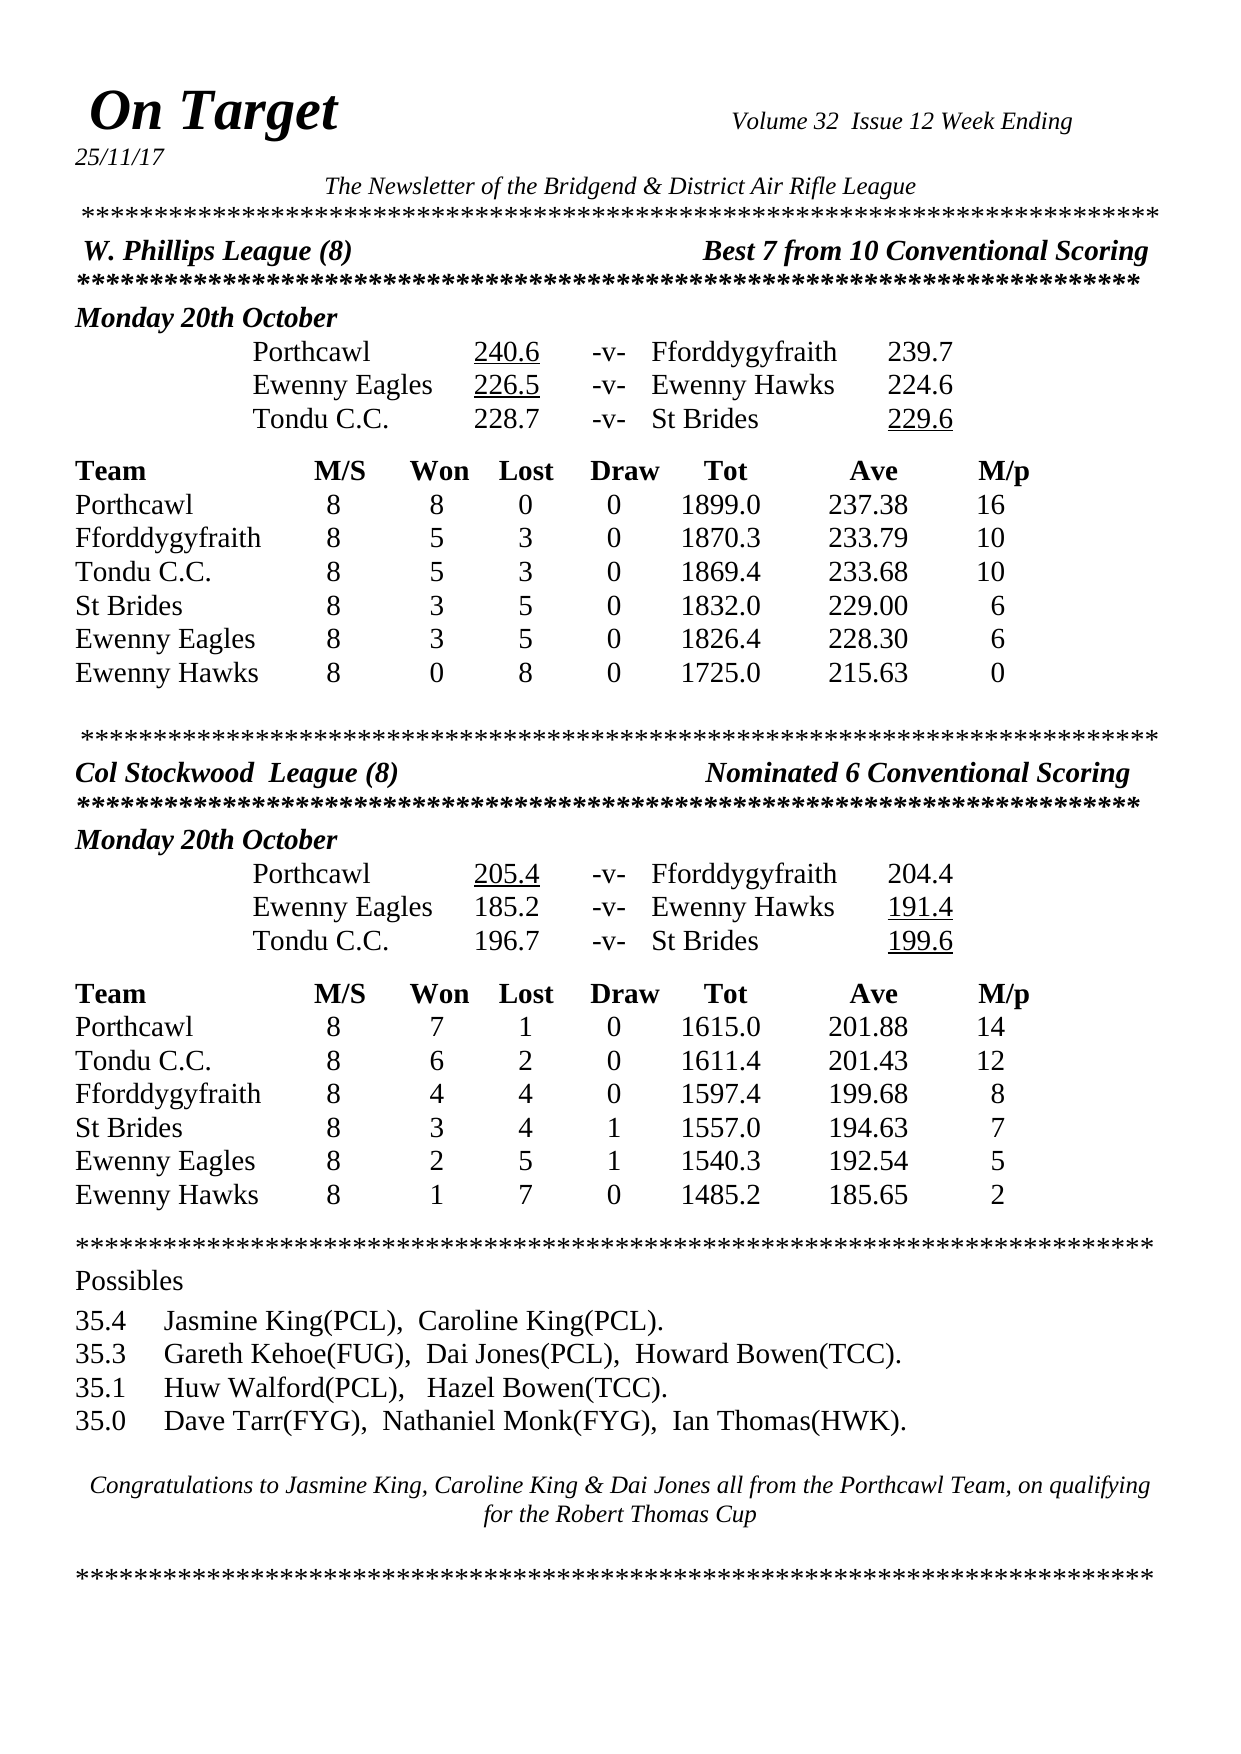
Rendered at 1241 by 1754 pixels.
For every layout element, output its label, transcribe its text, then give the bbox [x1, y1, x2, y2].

text Porthcawl 205.4 -v- Fforddygyfraith 204.4 [75, 856, 1165, 889]
text Ewenny Eagles 8 2 5 1 1540.3 192.54 5 [75, 1143, 1165, 1177]
text 35.4 Jasmine King(PCL), Caroline King(PCL). [75, 1303, 1165, 1336]
text Fforddygyfraith 8 4 4 0 1597.4 199.68 8 [75, 1076, 1165, 1110]
text Porthcawl 8 7 1 0 1615.0 201.88 14 [75, 1009, 1165, 1043]
text Ewenny Eagles 226.5 -v- Ewenny Hawks 224.6 [75, 367, 1165, 401]
text On Target Volume 32 Issue 12 Week Ending 25/11/17 [75, 75, 1165, 171]
text Team M/S Won Lost Draw Tot Ave M/p [75, 453, 1165, 487]
text Ewenny Eagles 185.2 -v- Ewenny Hawks 191.4 [75, 889, 1165, 923]
text W. Phillips League (8) Best 7 from 10 Conventional Scoring [75, 233, 1165, 267]
text Congratulations to Jasmine King, Caroline King & Dai Jones all from the Porthcawl Team, on qualifying for the Robert Thomas Cup [75, 1471, 1165, 1528]
text St Brides 8 3 5 0 1832.0 229.00 6 [75, 588, 1165, 621]
text Col Stockwood League (8) Nominated 6 Conventional Scoring [75, 755, 1165, 789]
text St Brides 8 3 4 1 1557.0 194.63 7 [75, 1110, 1165, 1143]
text Fforddygyfraith 8 5 3 0 1870.3 233.79 10 [75, 521, 1165, 554]
text Possibles [75, 1263, 1165, 1297]
text ************************************************************************* [75, 267, 1165, 300]
text Tondu C.C. 8 5 3 0 1869.4 233.68 10 [75, 554, 1165, 588]
text Ewenny Eagles 8 3 5 0 1826.4 228.30 6 [75, 621, 1165, 655]
text ************************************************************************** [75, 1230, 1165, 1263]
text Ewenny Hawks 8 0 8 0 1725.0 215.63 0 [75, 655, 1165, 688]
text ************************************************************************** [75, 1562, 1165, 1595]
text Monday 20th October [75, 300, 1165, 334]
text ************************************************************************* [75, 789, 1165, 822]
text Tondu C.C. 196.7 -v- St Brides 199.6 [75, 923, 1165, 957]
text The Newsletter of the Bridgend & District Air Rifle League ************************************************************************** [75, 171, 1165, 233]
text Team M/S Won Lost Draw Tot Ave M/p [75, 976, 1165, 1009]
text 35.1 Huw Walford(PCL), Hazel Bowen(TCC). [75, 1370, 1165, 1403]
text 35.3 Gareth Kehoe(FUG), Dai Jones(PCL), Howard Bowen(TCC). [75, 1336, 1165, 1370]
text Tondu C.C. 8 6 2 0 1611.4 201.43 12 [75, 1043, 1165, 1076]
text 35.0 Dave Tarr(FYG), Nathaniel Monk(FYG), Ian Thomas(HWK). [75, 1403, 1165, 1437]
text ************************************************************************** [75, 722, 1165, 755]
text Ewenny Hawks 8 1 7 0 1485.2 185.65 2 [75, 1177, 1165, 1211]
text Porthcawl 240.6 -v- Fforddygyfraith 239.7 [75, 334, 1165, 367]
text Porthcawl 8 8 0 0 1899.0 237.38 16 [75, 487, 1165, 521]
text Monday 20th October [75, 822, 1165, 856]
text Tondu C.C. 228.7 -v- St Brides 229.6 [75, 401, 1165, 434]
